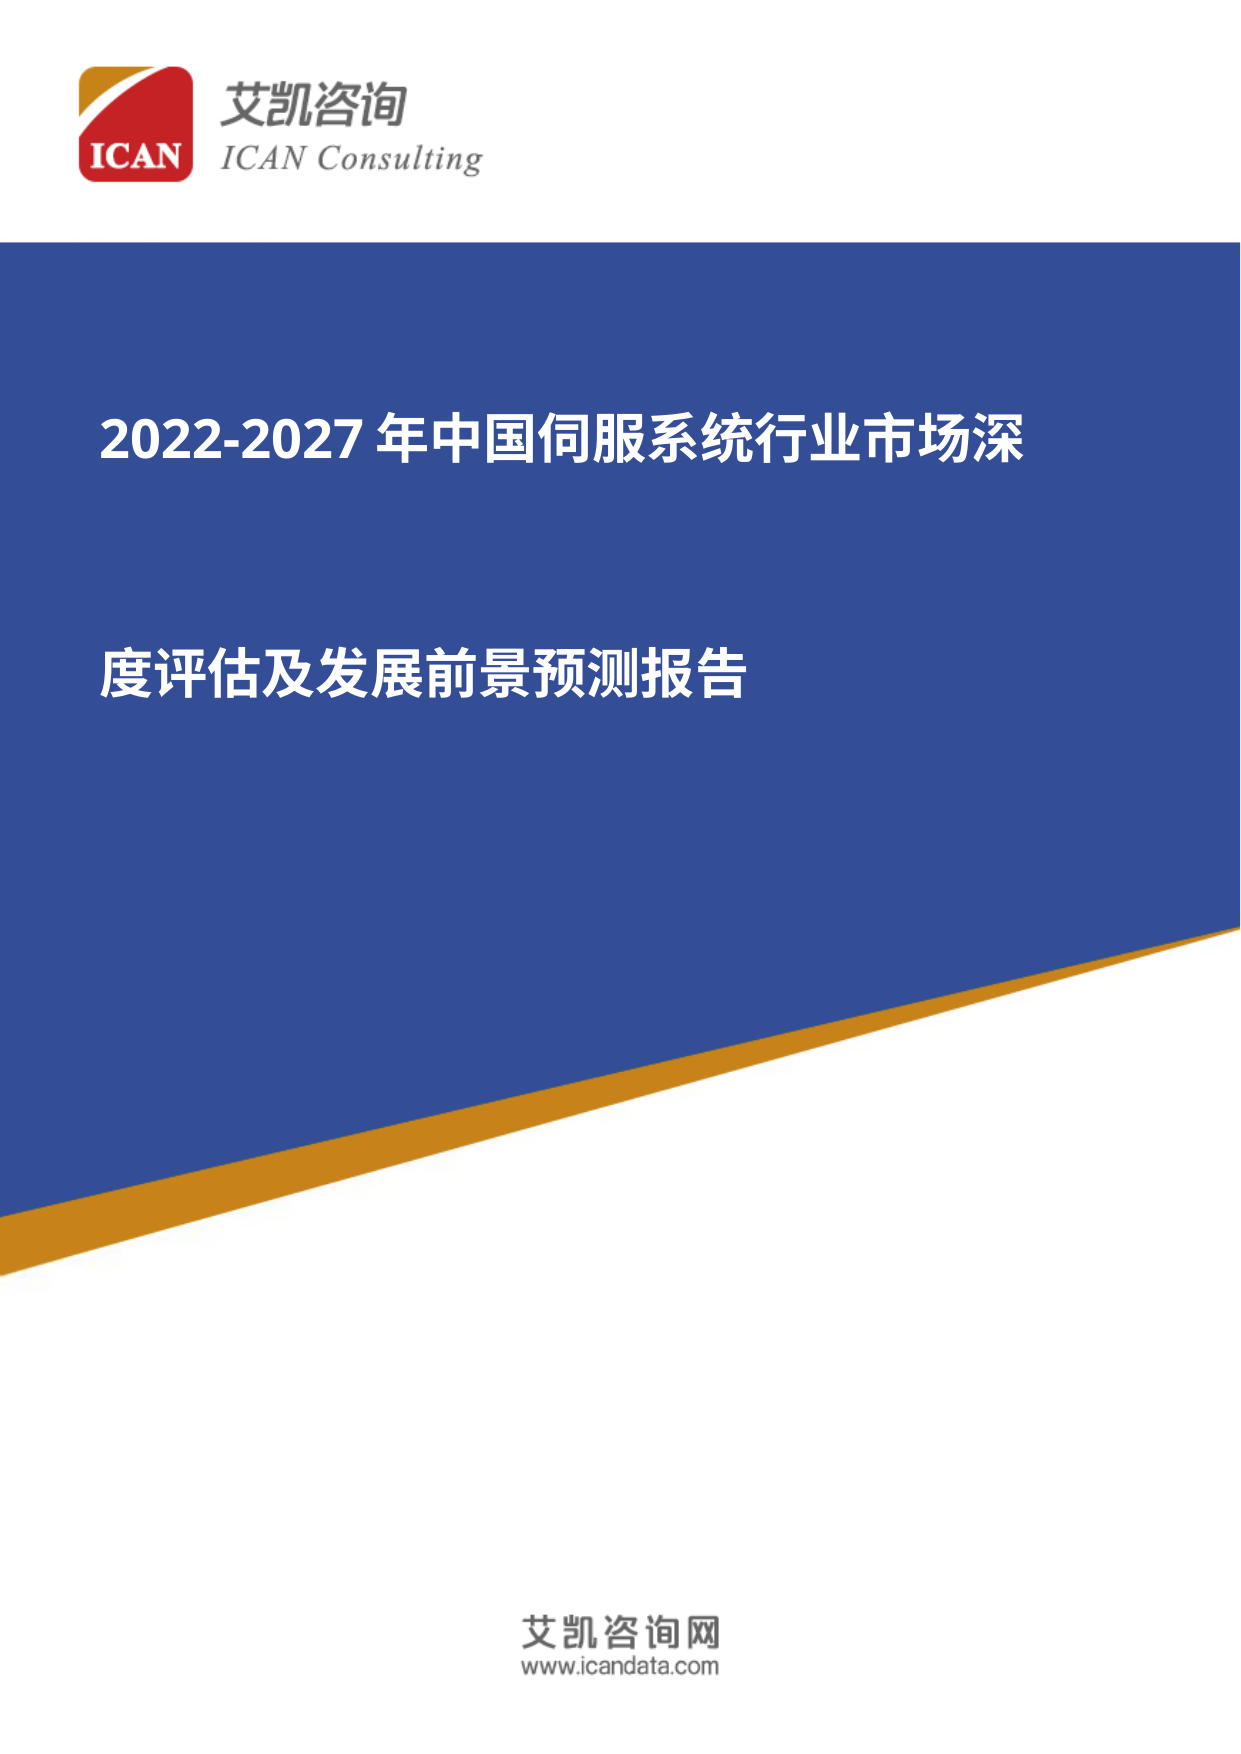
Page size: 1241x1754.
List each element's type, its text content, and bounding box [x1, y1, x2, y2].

picture [0, 5, 1241, 1754]
subtitle 2022-2027年中国伺服系统行业市场深度评估及发展前景预测报告 [99, 386, 1053, 718]
